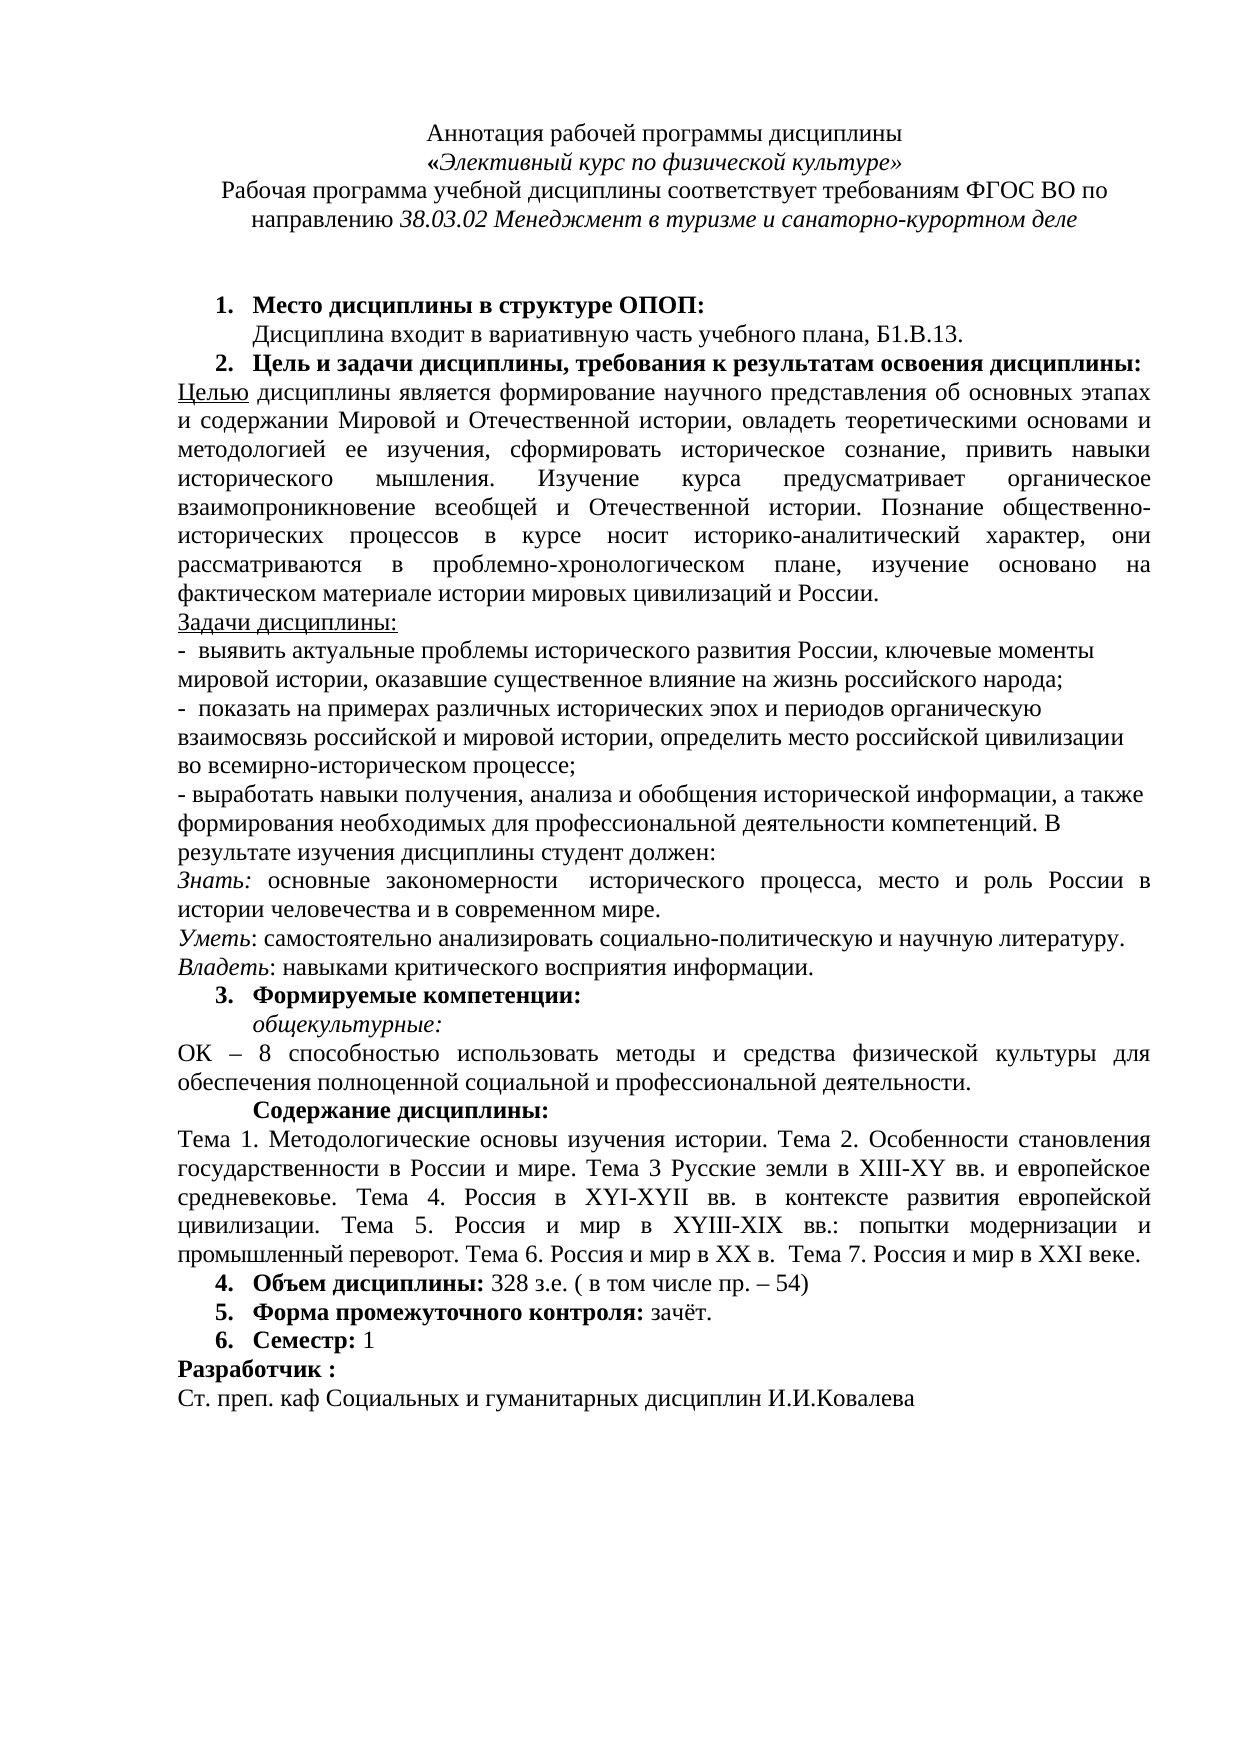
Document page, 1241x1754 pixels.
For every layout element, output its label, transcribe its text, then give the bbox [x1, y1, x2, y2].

text ОК – 8 способностью использовать методы и средства физической культуры для обеспечения полноценной социальной и профессиональной деятельности. [177, 1038, 1152, 1096]
text Тема 1. Методологические основы изучения истории. Тема 2. Особенности становления государственности в России и мире. Тема 3 Русские земли в XIII-XY вв. и европейское средневековье. Тема 4. Россия в XYI-XYII вв. в контексте развития европейской цивилизации. Тема 5. Россия и мир в XYIII-XIX вв.: попытки модернизации и промышленный переворот. Тема 6. Россия и мир в XX в. Тема 7. Россия и мир в XXI веке. [177, 1124, 1152, 1268]
text Владеть: навыками критического восприятия информации. [177, 952, 1152, 981]
text - выработать навыки получения, анализа и обобщения исторической информации, а также формирования необходимых для профессиональной деятельности компетенций. В результате изучения дисциплины студент должен: [177, 779, 1152, 866]
text Содержание дисциплины: [252, 1096, 1152, 1124]
text Ст. преп. каф Социальных и гуманитарных дисциплин И.И.Ковалева [177, 1383, 1152, 1412]
list Семестр: 1 [215, 1326, 1152, 1354]
list Место дисциплины в структуре ОПОП: [215, 291, 1152, 319]
list Знать: основные закономерности исторического процесса, место и роль России в истории человечества и в современном мире. [177, 866, 1152, 923]
list Уметь: самостоятельно анализировать социально-политическую и научную литературу. [177, 923, 1152, 952]
list Цель и задачи дисциплины, требования к результатам освоения дисциплины: [215, 348, 1152, 377]
text - выявить актуальные проблемы исторического развития России, ключевые моменты мировой истории, оказавшие существенное влияние на жизнь российского народа; [177, 636, 1152, 693]
text Аннотация рабочей программы дисциплины [177, 118, 1152, 147]
list общекультурные: [252, 1009, 1152, 1038]
text - показать на примерах различных исторических эпох и периодов органическую взаимосвязь российской и мировой истории, определить место российской цивилизации во всемирно-историческом процессе; [177, 693, 1152, 779]
text Рабочая программа учебной дисциплины соответствует требованиям ФГОС ВО по направлению 38.03.02 Менеджмент в туризме и санаторно-курортном деле [177, 176, 1152, 233]
list Формируемые компетенции: [215, 981, 1152, 1009]
list Форма промежуточного контроля: зачёт. [215, 1297, 1152, 1326]
text «Элективный курс по физической культуре» [177, 147, 1152, 176]
text Задачи дисциплины: [177, 607, 1152, 636]
text Дисциплина входит в вариативную часть учебного плана, Б1.В.13. [252, 319, 1152, 348]
subtitle Объем дисциплины: 328 з.е. ( в том числе пр. – 54) [215, 1268, 1152, 1297]
text Разработчик : [177, 1354, 1152, 1383]
text Целью дисциплины является формирование научного представления об основных этапах и содержании Мировой и Отечественной истории, овладеть теоретическими основами и методологией ее изучения, сформировать историческое сознание, привить навыки исторического мышления. Изучение курса предусматривает органическое взаимопроникновение всеобщей и Отечественной истории. Познание общественно-исторических процессов в курсе носит историко-аналитический характер, они рассматриваются в проблемно-хронологическом плане, изучение основано на фактическом материале истории мировых цивилизаций и России. [177, 377, 1152, 607]
